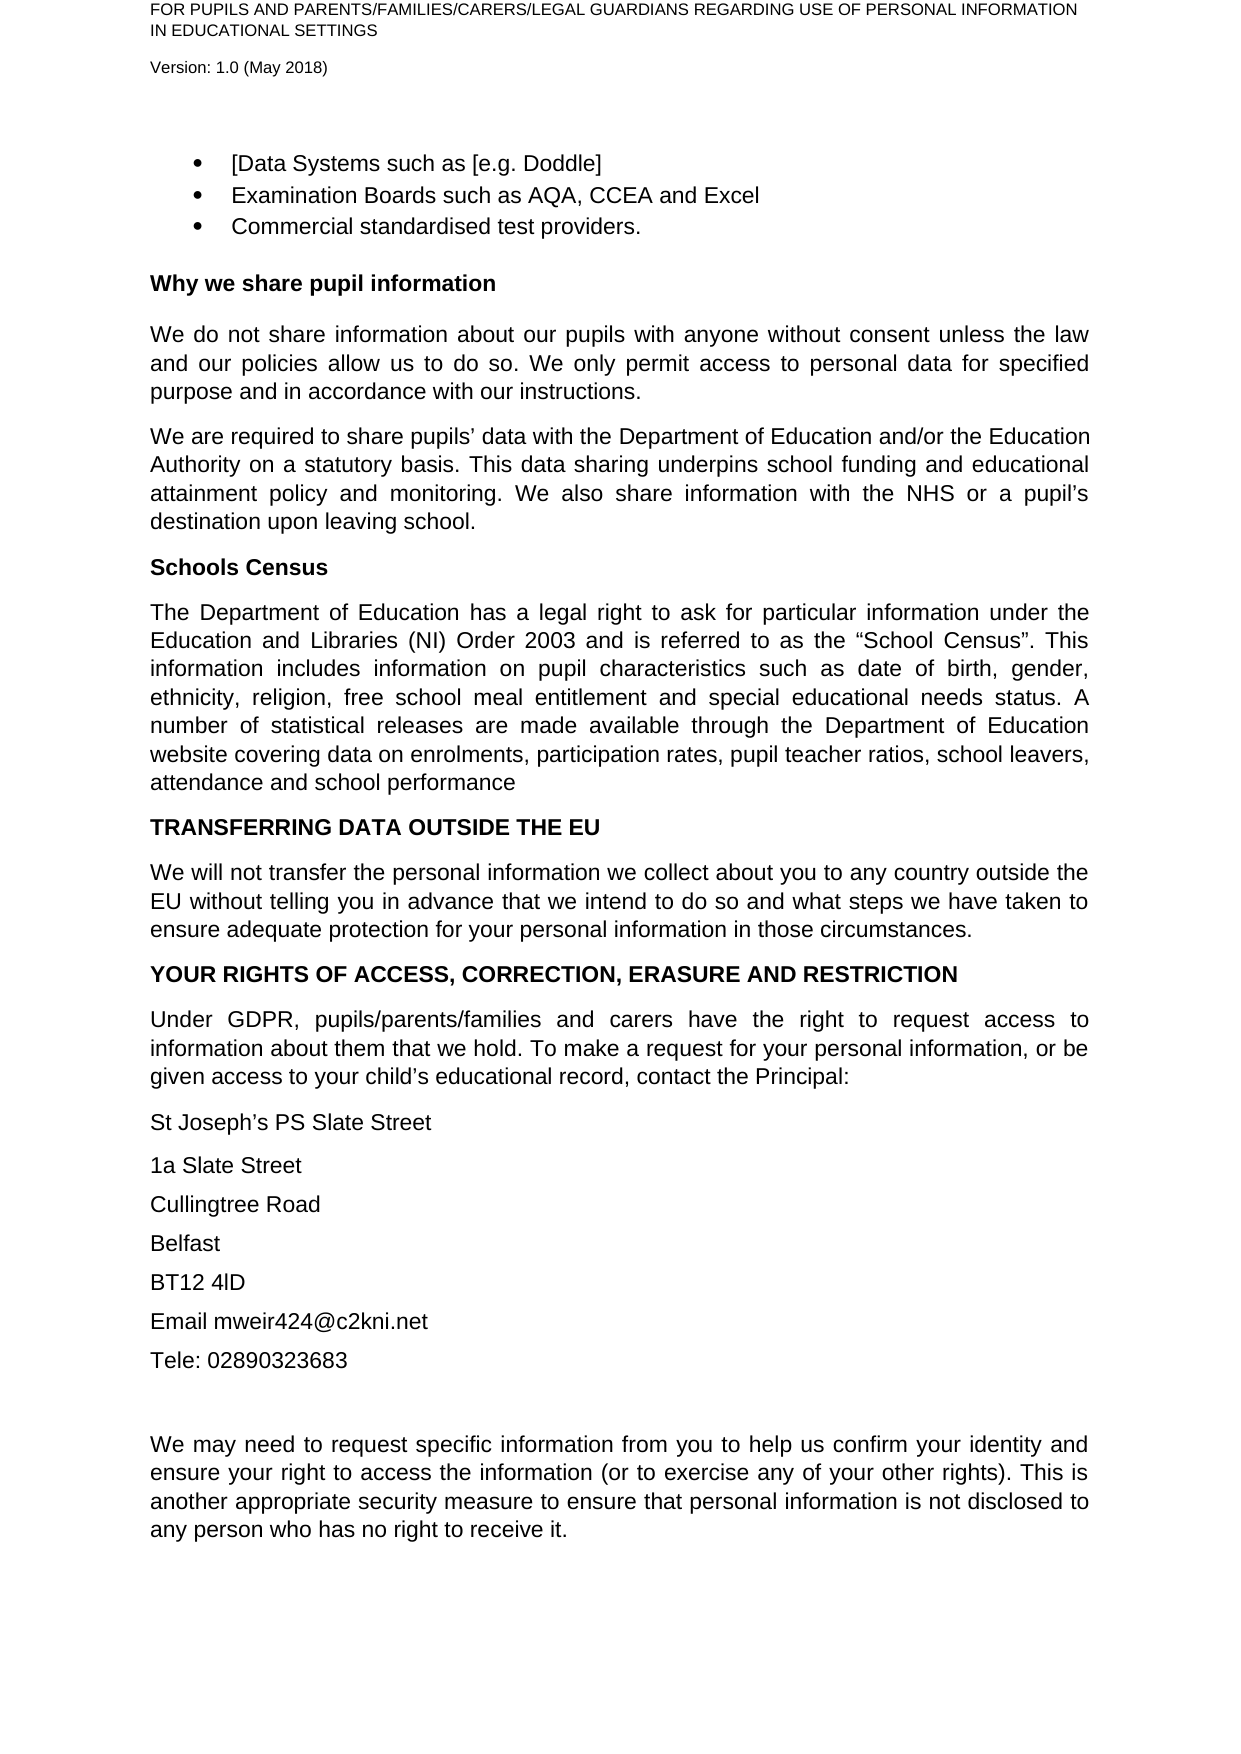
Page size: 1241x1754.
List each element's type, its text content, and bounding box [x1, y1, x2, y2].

text Belfast [150, 1230, 1090, 1257]
text BT12 4lD [150, 1269, 1090, 1295]
text The Department of Education has a legal right to ask for particular information under the Education and Libraries (NI) Order 2003 and is referred to as the “School Census”. This information includes information on pupil characteristics such as date of birth, gender, ethnicity, religion, free school meal entitlement and special educational needs status. A number of statistical releases are made available through the Department of Education website covering data on enrolments, participation rates, pupil teacher ratios, school leavers, attendance and school performance [150, 598, 1090, 796]
text 1a Slate Street [150, 1152, 1090, 1179]
list Commercial standardised test providers. [194, 213, 1090, 239]
text Tele: 02890323683 [150, 1347, 1090, 1373]
text Cullingtree Road [150, 1191, 1090, 1218]
text We are required to share pupils’ data with the Department of Education and/or the Education Authority on a statutory basis. This data sharing underpins school funding and educational attainment policy and monitoring. We also share information with the NHS or a pupil’s destination upon leaving school. [150, 423, 1090, 535]
text Email mweir424@c2kni.net [150, 1308, 1090, 1334]
list [Data Systems such as [e.g. Doddle] [194, 150, 1090, 176]
text Schools Census [150, 553, 1090, 580]
text YOUR RIGHTS OF ACCESS, CORRECTION, ERASURE AND RESTRICTION [150, 961, 1090, 988]
text We do not share information about our pupils with anyone without consent unless the law and our policies allow us to do so. We only permit access to personal data for specified purpose and in accordance with our instructions. [150, 321, 1090, 404]
subtitle Why we share pupil information [150, 270, 1090, 296]
text Under GDPR, pupils/parents/families and carers have the right to request access to information about them that we hold. To make a request for your personal information, or be given access to your child’s educational record, contact the Principal: [150, 1006, 1090, 1090]
list Examination Boards such as AQA, CCEA and Excel [194, 182, 1090, 208]
text We may need to request specific information from you to help us confirm your identity and ensure your right to access the information (or to exercise any of your other rights). This is another appropriate security measure to ensure that personal information is not disclosed to any person who has no right to receive it. [150, 1431, 1090, 1542]
text We will not transfer the personal information we collect about you to any country outside the EU without telling you in advance that we intend to do so and what steps we have taken to ensure adequate protection for your personal information in those circumstances. [150, 859, 1090, 943]
text TRANSFERRING DATA OUTSIDE THE EU [150, 814, 1090, 841]
text St Joseph’s PS Slate Street [150, 1108, 1090, 1135]
